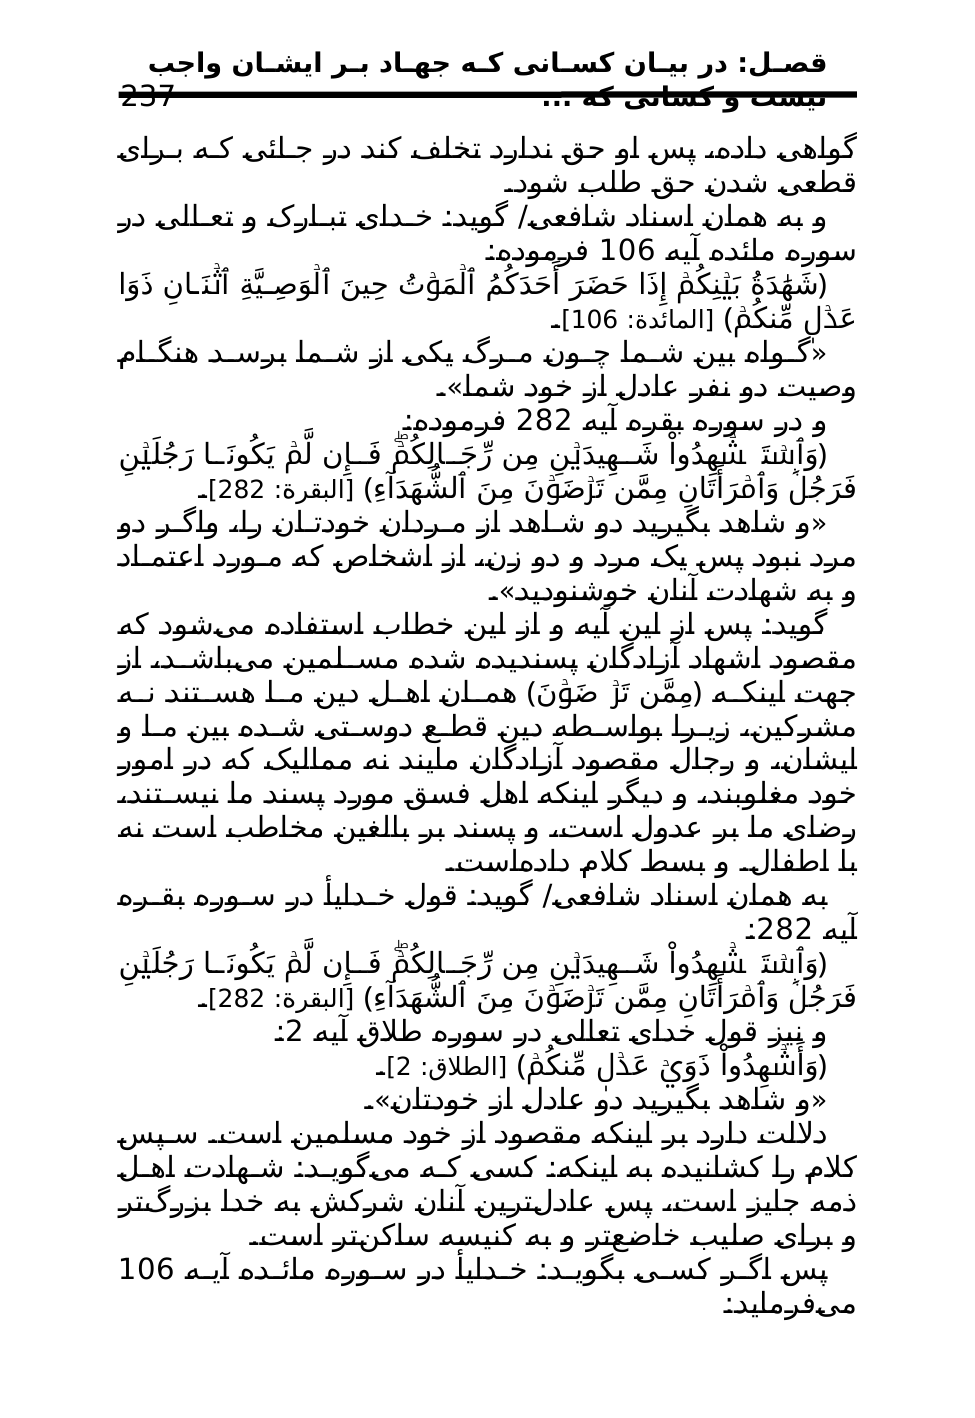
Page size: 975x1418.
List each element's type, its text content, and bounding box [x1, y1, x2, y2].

text پس اگر کسی بگوید: خدایأ در سوره مائده آیه 106 می‌فرماید: [118, 1252, 857, 1320]
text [118, 132, 857, 199]
text گوید: پس از این آیه و از این خطاب استفاده می‌شود که مقصود اشهاد آزادگان پسندیده شده مسلمین می‌باشد، از جهت اینکه ﴿مِمَّن تَرۡضَوۡنَ﴾ همان اهل دین ما هستند نه مشرکین، زیرا بواسطه دین قطع دوستی شده بین ما و ایشان، و رجال مقصود آزادگان مایند نه ممالیک که در امور خود مغلوبند، و دیگر اینکه اهل فسق مورد پسند ما نیستند، رضای ما بر عدول است، و پسند بر بالغین مخاطب است نه با اطفال. و بسط کلام داده‌است. [118, 607, 857, 879]
text ﴿شَهَٰدَةُ بَيۡنِكُمۡ إِذَا حَضَرَ أَحَدَكُمُ ٱلۡمَوۡتُ حِينَ ٱلۡوَصِيَّةِ ٱثۡنَانِ ذَوَا عَدۡلٖ مِّنكُمۡ﴾ [المائدة: 106]. [118, 267, 857, 335]
text و در سوره بقره آیه 282 فرموده: [118, 403, 857, 437]
text ﴿وَٱسۡتَشۡهِدُواْ شَهِيدَيۡنِ مِن رِّجَالِكُمۡۖ فَإِن لَّمۡ يَكُونَا رَجُلَيۡنِ فَرَجُلٞ وَٱمۡرَأَتَانِ مِمَّن تَرۡضَوۡنَ مِنَ ٱلشُّهَدَآءِ﴾ [البقرة: 282]. [118, 947, 857, 1014]
text و نیز قول خدای تعالی در سوره طلاق آیه 2: [118, 1014, 857, 1048]
text به همان اسناد شافعی/ گوید: قول خدایأ در سوره بقره آیه 282: [118, 879, 857, 947]
text «و شاهد بگیرید دو عادل از خودتان». [118, 1082, 857, 1116]
text «گواه بین شما چون مرگ یکی از شما برسد هنگام وصیت دو نفر عادل از خود شما». [118, 335, 857, 403]
text ﴿وَأَشۡهِدُواْ ذَوَيۡ عَدۡلٖ مِّنكُمۡ﴾ [الطلاق: 2]. [118, 1048, 857, 1082]
text ﴿وَٱسۡتَشۡهِدُواْ شَهِيدَيۡنِ مِن رِّجَالِكُمۡۖ فَإِن لَّمۡ يَكُونَا رَجُلَيۡنِ فَرَجُلٞ وَٱمۡرَأَتَانِ مِمَّن تَرۡضَوۡنَ مِنَ ٱلشُّهَدَآءِ﴾ [البقرة: 282]. [118, 437, 857, 505]
text دلالت دارد بر اینکه مقصود از خود مسلمین است. سپس کلام را کشانیده به اینکه: کسی که می‌گوید: شهادت اهل ذمه جایز است، پس عادل‌ترین آنان شرکش به خدا بزرگ‌تر و برای صلیب خاضع‌تر و به کنیسه ساکن‌تر است. [118, 1116, 857, 1252]
text و به همان اسناد شافعی/ گوید: خدای تبارک و تعالی در سوره مائده آیه 106 فرموده: [118, 199, 857, 267]
text «و شاهد بگیرید دو شاهد از مردان خودتان را، واگر دو مرد نبود پس یک مرد و دو زن، از اشخاص که مورد اعتماد و به شهادت آنان خوشنودید». [118, 505, 857, 607]
